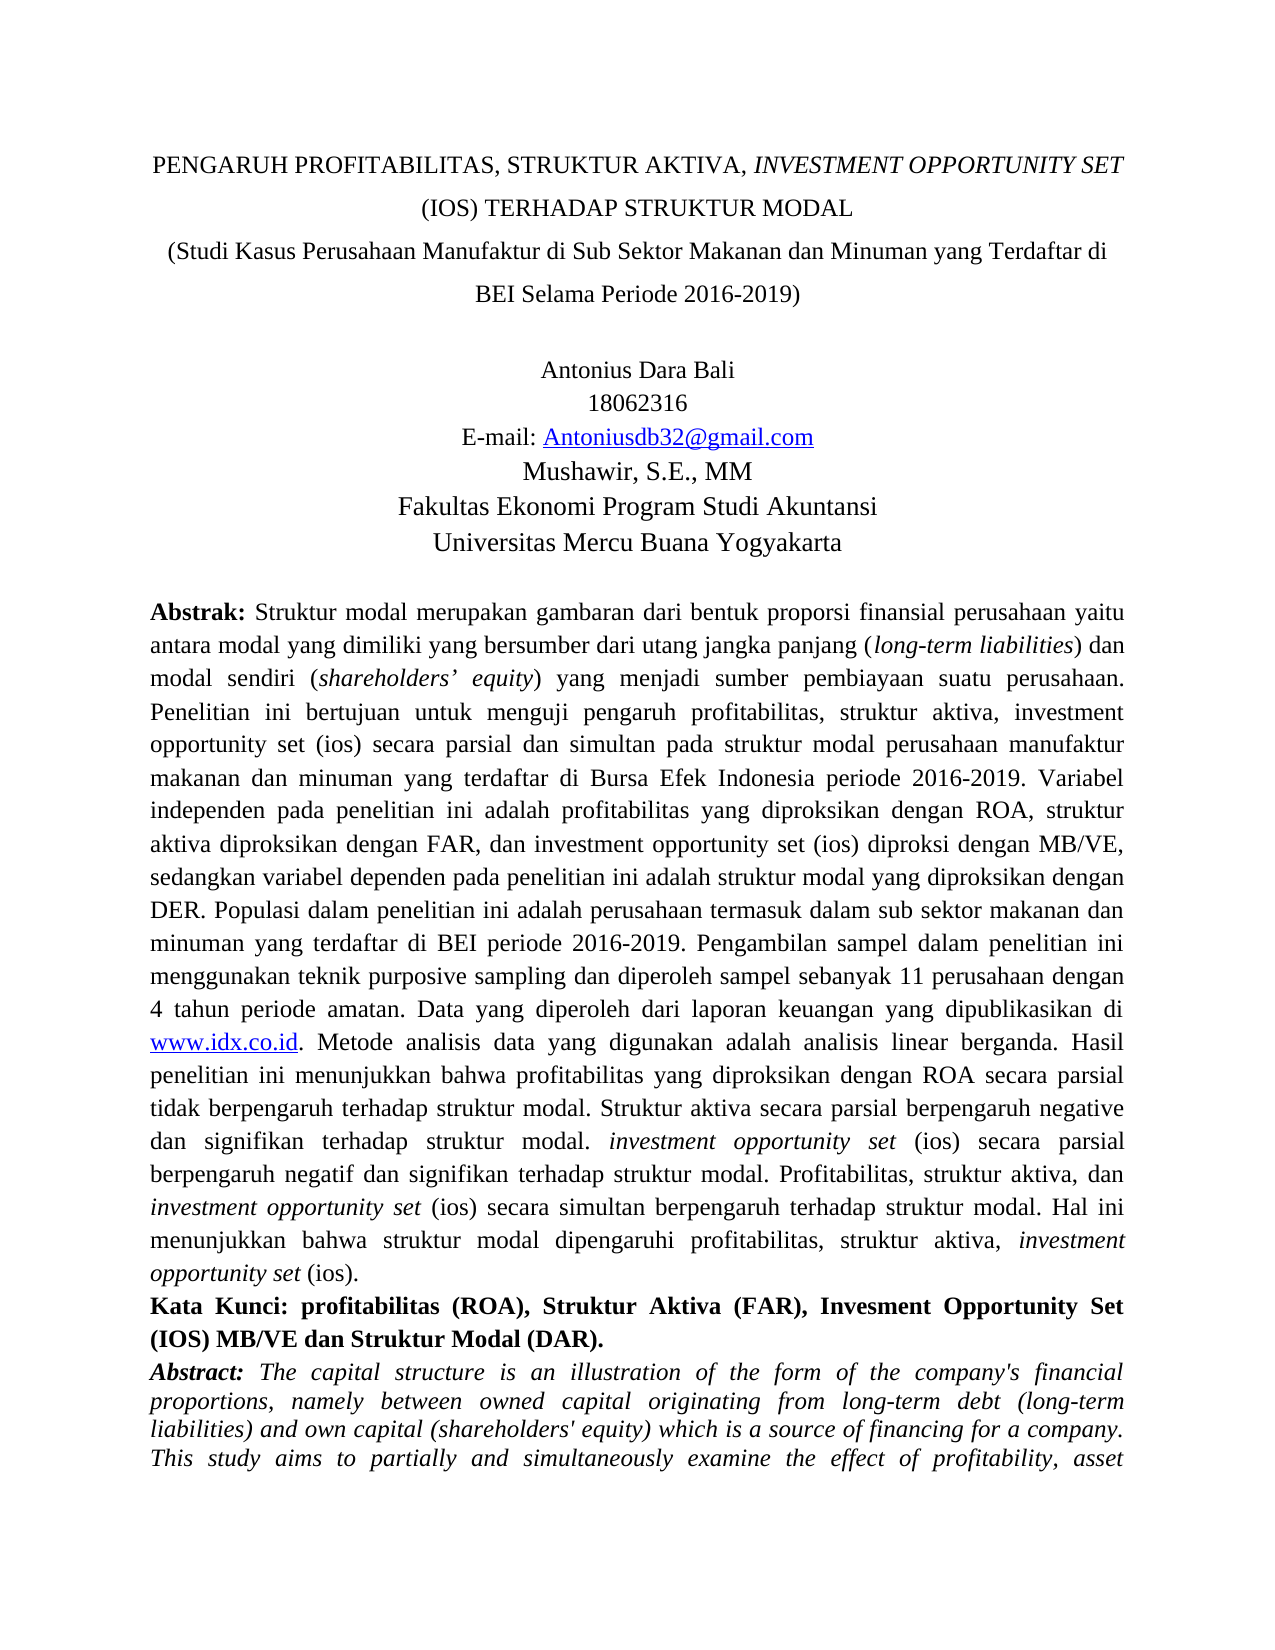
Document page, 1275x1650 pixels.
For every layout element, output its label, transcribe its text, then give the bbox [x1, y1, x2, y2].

text E-mail: Antoniusdb32@gmail.com [150, 422, 1125, 450]
text Universitas Mercu Buana Yogyakarta [150, 526, 1125, 557]
text PENGARUH PROFITABILITAS, STRUKTUR AKTIVA, INVESTMENT OPPORTUNITY SET (IOS) TERHADAP STRUKTUR MODAL [150, 150, 1125, 222]
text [150, 1357, 1125, 1472]
text Kata Kunci: profitabilitas (ROA), Struktur Aktiva (FAR), Invesment Opportunity Set (IOS) MB/VE dan Struktur Modal (DAR). [150, 1291, 1125, 1353]
text 18062316 [150, 388, 1125, 417]
text Antonius Dara Bali [150, 356, 1125, 384]
text (Studi Kasus Perusahaan Manufaktur di Sub Sektor Makanan dan Minuman yang Terdaftar di BEI Selama Periode 2016-2019) [150, 236, 1125, 308]
text Mushawir, S.E., MM [150, 454, 1125, 486]
text Fakultas Ekonomi Program Studi Akuntansi [150, 490, 1125, 521]
text Abstrak: Struktur modal merupakan gambaran dari bentuk proporsi finansial perusahaan yaitu antara modal yang dimiliki yang bersumber dari utang jangka panjang (long-term liabilities) dan modal sendiri (shareholders’ equity) yang menjadi sumber pembiayaan suatu perusahaan. Penelitian ini bertujuan untuk menguji pengaruh profitabilitas, struktur aktiva, investment opportunity set (ios) secara parsial dan simultan pada struktur modal perusahaan manufaktur makanan dan minuman yang terdaftar di Bursa Efek Indonesia periode 2016-2019. Variabel independen pada penelitian ini adalah profitabilitas yang diproksikan dengan ROA, struktur aktiva diproksikan dengan FAR, dan investment opportunity set (ios) diproksi dengan MB/VE, sedangkan variabel dependen pada penelitian ini adalah struktur modal yang diproksikan dengan DER. Populasi dalam penelitian ini adalah perusahaan termasuk dalam sub sektor makanan dan minuman yang terdaftar di BEI periode 2016-2019. Pengambilan sampel dalam penelitian ini menggunakan teknik purposive sampling dan diperoleh sampel sebanyak 11 perusahaan dengan 4 tahun periode amatan. Data yang diperoleh dari laporan keuangan yang dipublikasikan di www.idx.co.id. Metode analisis data yang digunakan adalah analisis linear berganda. Hasil penelitian ini menunjukkan bahwa profitabilitas yang diproksikan dengan ROA secara parsial tidak berpengaruh terhadap struktur modal. Struktur aktiva secara parsial berpengaruh negative dan signifikan terhadap struktur modal. investment opportunity set (ios) secara parsial berpengaruh negatif dan signifikan terhadap struktur modal. Profitabilitas, struktur aktiva, dan investment opportunity set (ios) secara simultan berpengaruh terhadap struktur modal. Hal ini menunjukkan bahwa struktur modal dipengaruhi profitabilitas, struktur aktiva, investment opportunity set (ios). [150, 597, 1125, 1287]
